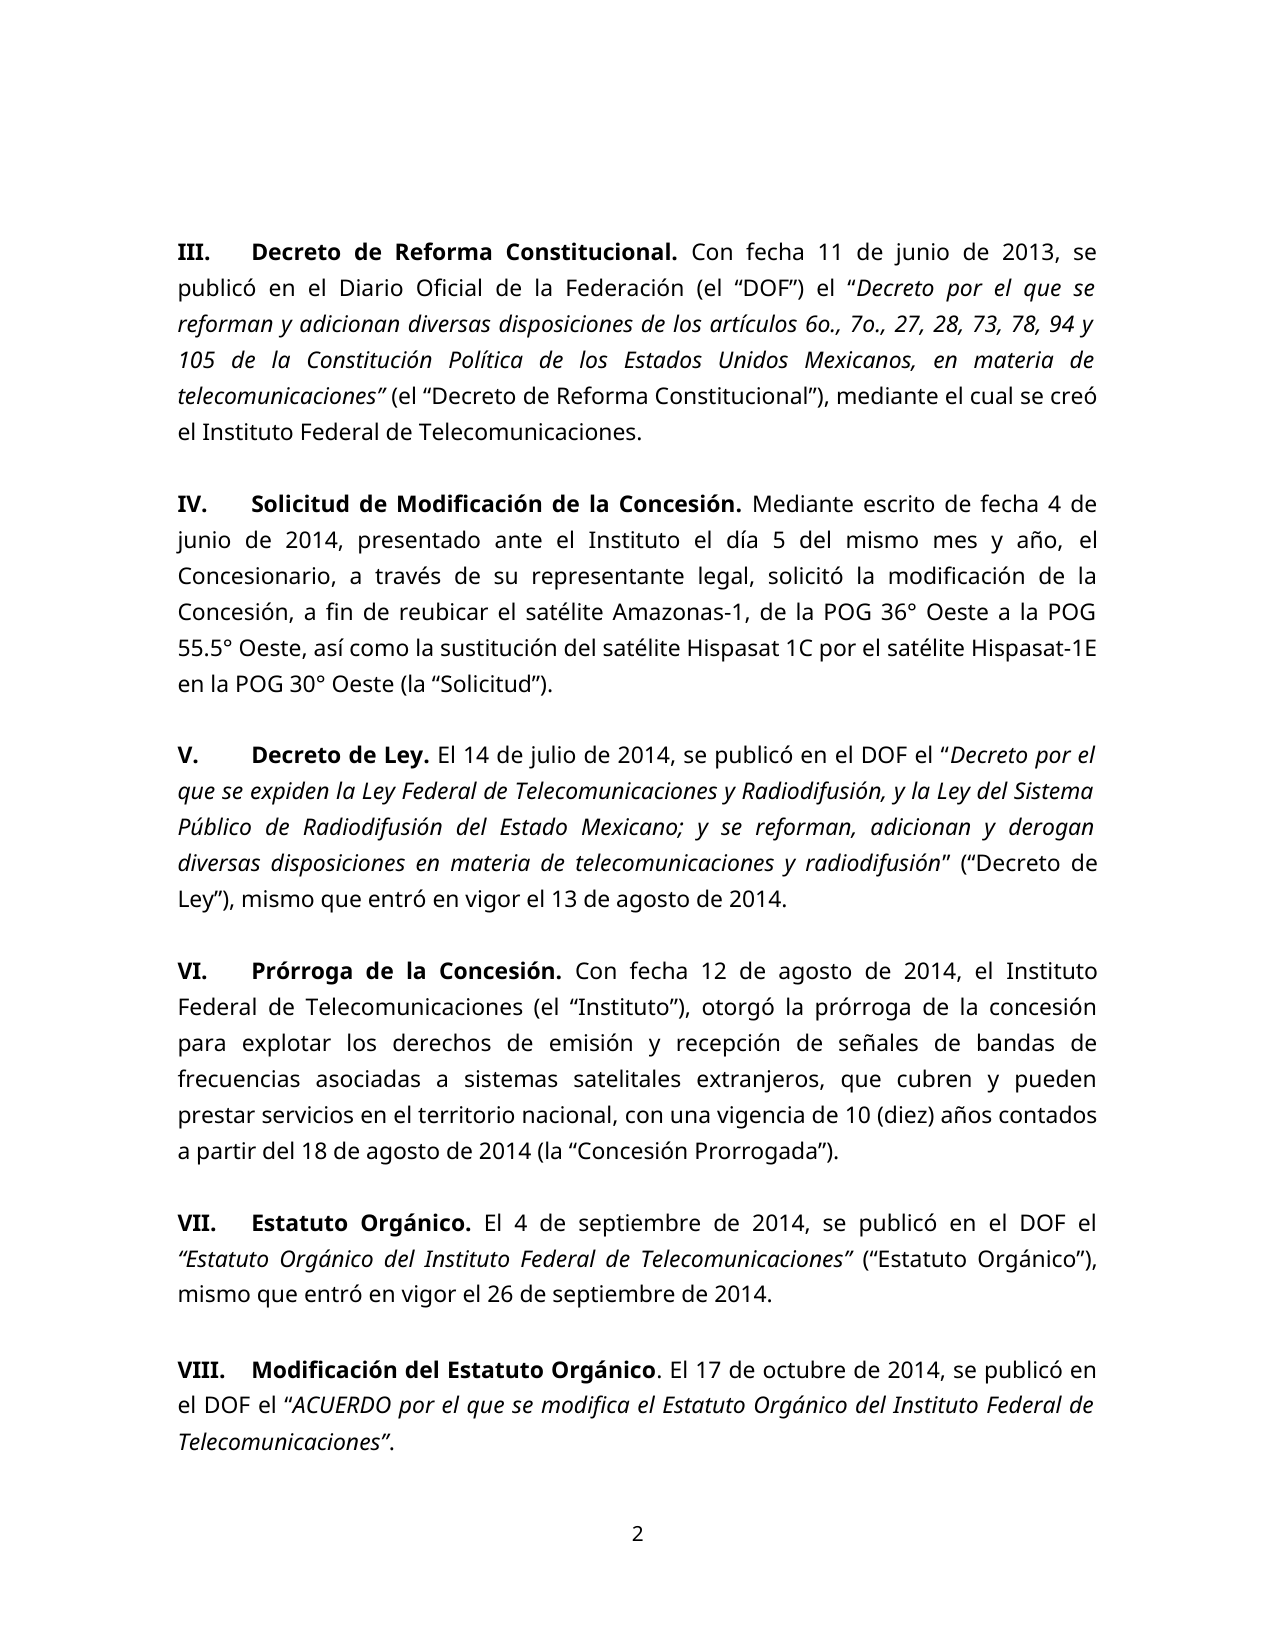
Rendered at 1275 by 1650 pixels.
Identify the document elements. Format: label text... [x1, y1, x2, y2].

list Decreto de Reforma Constitucional. Con fecha 11 de junio de 2013, se publicó en el Diario Oficial de la Federación (el “DOF”) el “Decreto por el que se reforman y adicionan diversas disposiciones de los artículos 6o., 7o., 27, 28, 73, 78, 94 y 105 de la Constitución Política de los Estados Unidos Mexicanos, en materia de telecomunicaciones” (el “Decreto de Reforma Constitucional”), mediante el cual se creó el Instituto Federal de Telecomunicaciones. [177, 236, 1098, 447]
list Modificación del Estatuto Orgánico. El 17 de octubre de 2014, se publicó en el DOF el “ACUERDO por el que se modifica el Estatuto Orgánico del Instituto Federal de Telecomunicaciones”. [177, 1353, 1098, 1457]
list Prórroga de la Concesión. Con fecha 12 de agosto de 2014, el Instituto Federal de Telecomunicaciones (el “Instituto”), otorgó la prórroga de la concesión para explotar los derechos de emisión y recepción de señales de bandas de frecuencias asociadas a sistemas satelitales extranjeros, que cubren y pueden prestar servicios en el territorio nacional, con una vigencia de 10 (diez) años contados a partir del 18 de agosto de 2014 (la “Concesión Prorrogada”). [177, 955, 1098, 1166]
list Decreto de Ley. El 14 de julio de 2014, se publicó en el DOF el “Decreto por el que se expiden la Ley Federal de Telecomunicaciones y Radiodifusión, y la Ley del Sistema Público de Radiodifusión del Estado Mexicano; y se reforman, adicionan y derogan diversas disposiciones en materia de telecomunicaciones y radiodifusión” (“Decreto de Ley”), mismo que entró en vigor el 13 de agosto de 2014. [177, 739, 1098, 914]
list Estatuto Orgánico. El 4 de septiembre de 2014, se publicó en el DOF el “Estatuto Orgánico del Instituto Federal de Telecomunicaciones” (“Estatuto Orgánico”), mismo que entró en vigor el 26 de septiembre de 2014. [177, 1207, 1098, 1310]
list Solicitud de Modificación de la Concesión. Mediante escrito de fecha 4 de junio de 2014, presentado ante el Instituto el día 5 del mismo mes y año, el Concesionario, a través de su representante legal, solicitó la modificación de la Concesión, a fin de reubicar el satélite Amazonas-1, de la POG 36° Oeste a la POG 55.5° Oeste, así como la sustitución del satélite Hispasat 1C por el satélite Hispasat-1E en la POG 30° Oeste (la “Solicitud”). [177, 488, 1098, 699]
